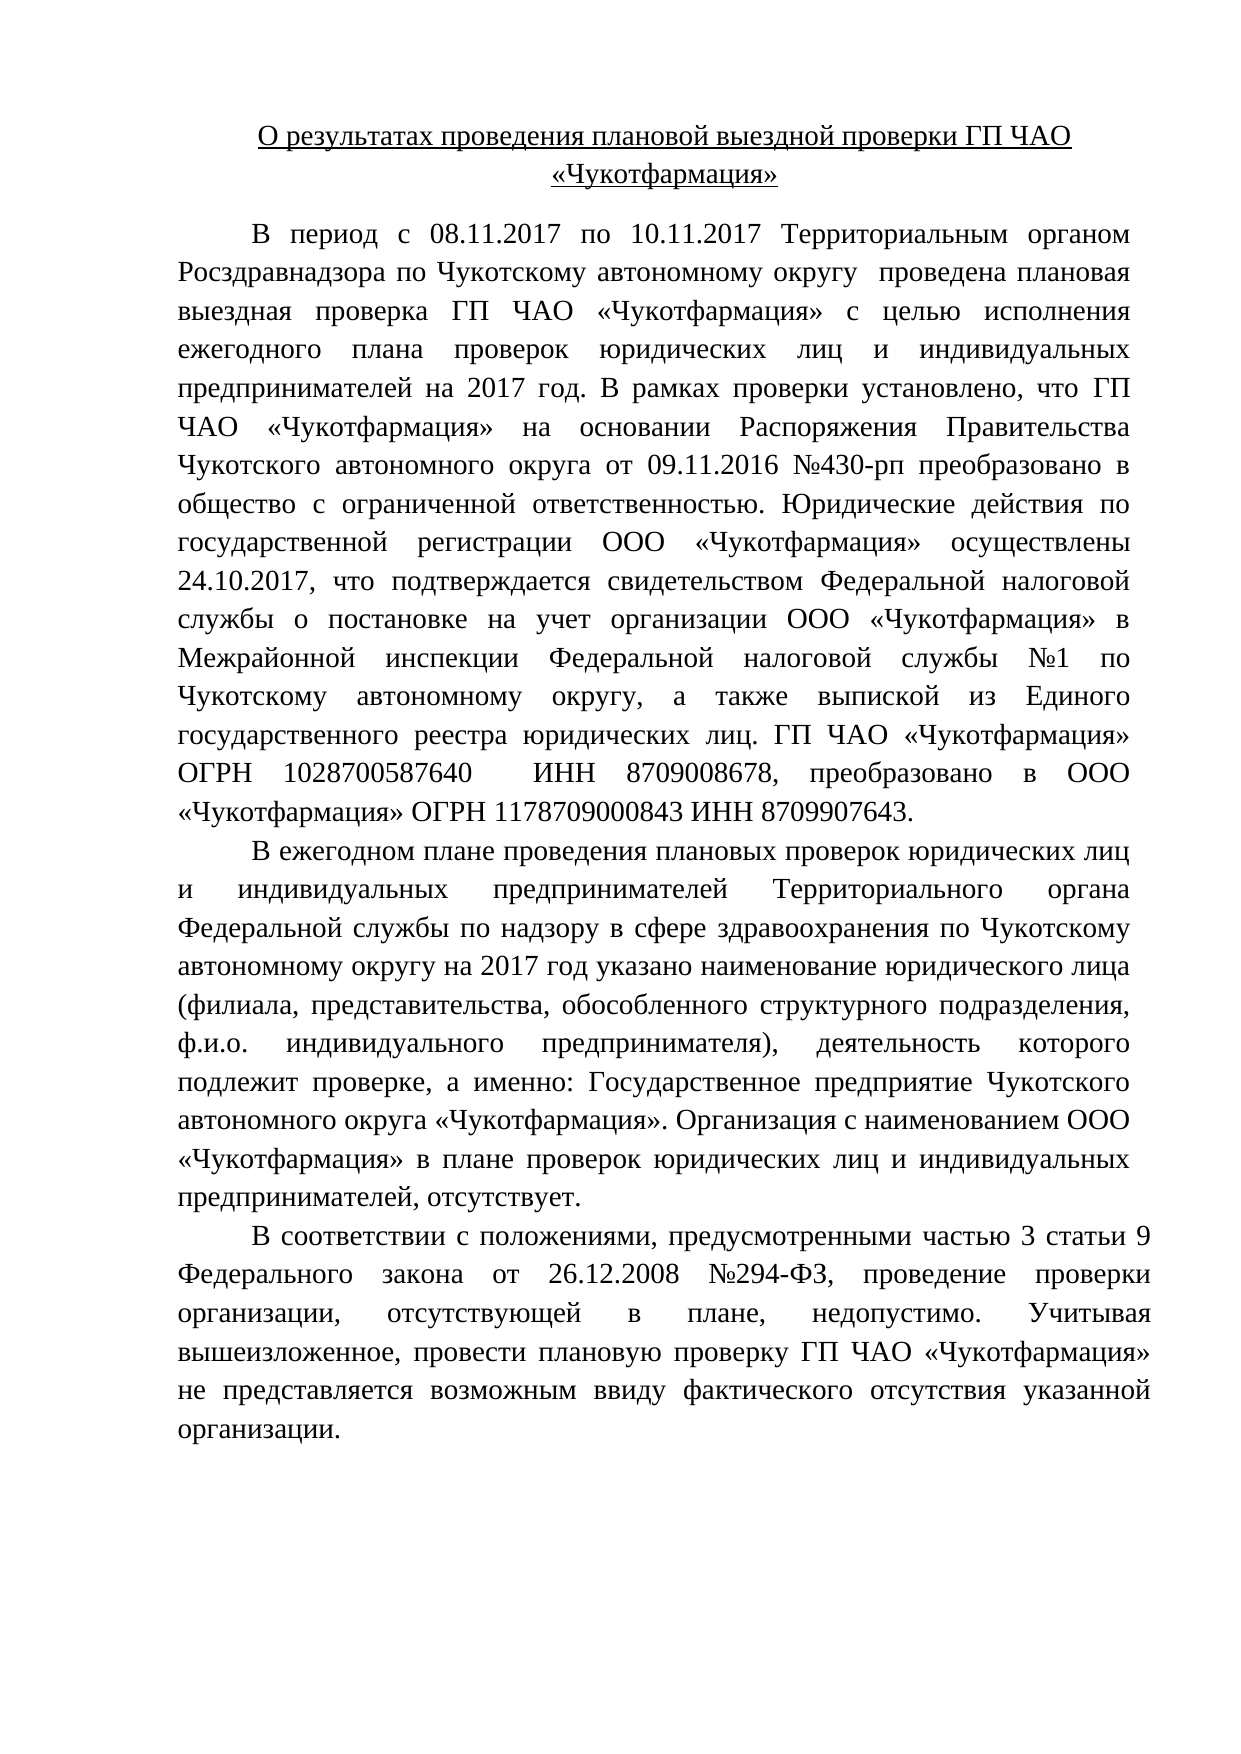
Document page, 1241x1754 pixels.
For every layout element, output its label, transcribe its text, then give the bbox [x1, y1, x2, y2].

text В ежегодном плане проведения плановых проверок юридических лиц и индивидуальных предпринимателей Территориального органа Федеральной службы по надзору в сфере здравоохранения по Чукотскому автономному округу на 2017 год указано наименование юридического лица (филиала, представительства, обособленного структурного подразделения, ф.и.о. индивидуального предпринимателя), деятельность которого подлежит проверке, а именно: Государственное предприятие Чукотского автономного округа «Чукотфармация». Организация с наименованием ООО «Чукотфармация» в плане проверок юридических лиц и индивидуальных предпринимателей, отсутствует. [177, 833, 1131, 1213]
text В соответствии с положениями, предусмотренными частью 3 статьи 9 Федерального закона от 26.12.2008 №294-ФЗ, проведение проверки организации, отсутствующей в плане, недопустимо. Учитывая вышеизложенное, провести плановую проверку ГП ЧАО «Чукотфармация» не представляется возможным ввиду фактического отсутствия указанной организации. [177, 1218, 1152, 1444]
text В период с 08.11.2017 по 10.11.2017 Территориальным органом Росздравнадзора по Чукотскому автономному округу проведена плановая выездная проверка ГП ЧАО «Чукотфармация» с целью исполнения ежегодного плана проверок юридических лиц и индивидуальных предпринимателей на 2017 год. В рамках проверки установлено, что ГП ЧАО «Чукотфармация» на основании Распоряжения Правительства Чукотского автономного округа от 09.11.2016 №430-рп преобразовано в общество с ограниченной ответственностью. Юридические действия по государственной регистрации ООО «Чукотфармация» осуществлены 24.10.2017, что подтверждается свидетельством Федеральной налоговой службы о постановке на учет организации ООО «Чукотфармация» в Межрайонной инспекции Федеральной налоговой службы №1 по Чукотскому автономному округу, а также выпиской из Единого государственного реестра юридических лиц. ГП ЧАО «Чукотфармация» ОГРН 1028700587640 ИНН 8709008678, преобразовано в ООО «Чукотфармация» ОГРН 1178709000843 ИНН 8709907643. [177, 216, 1131, 828]
text О результатах проведения плановой выездной проверки ГП ЧАО «Чукотфармация» [177, 118, 1152, 190]
